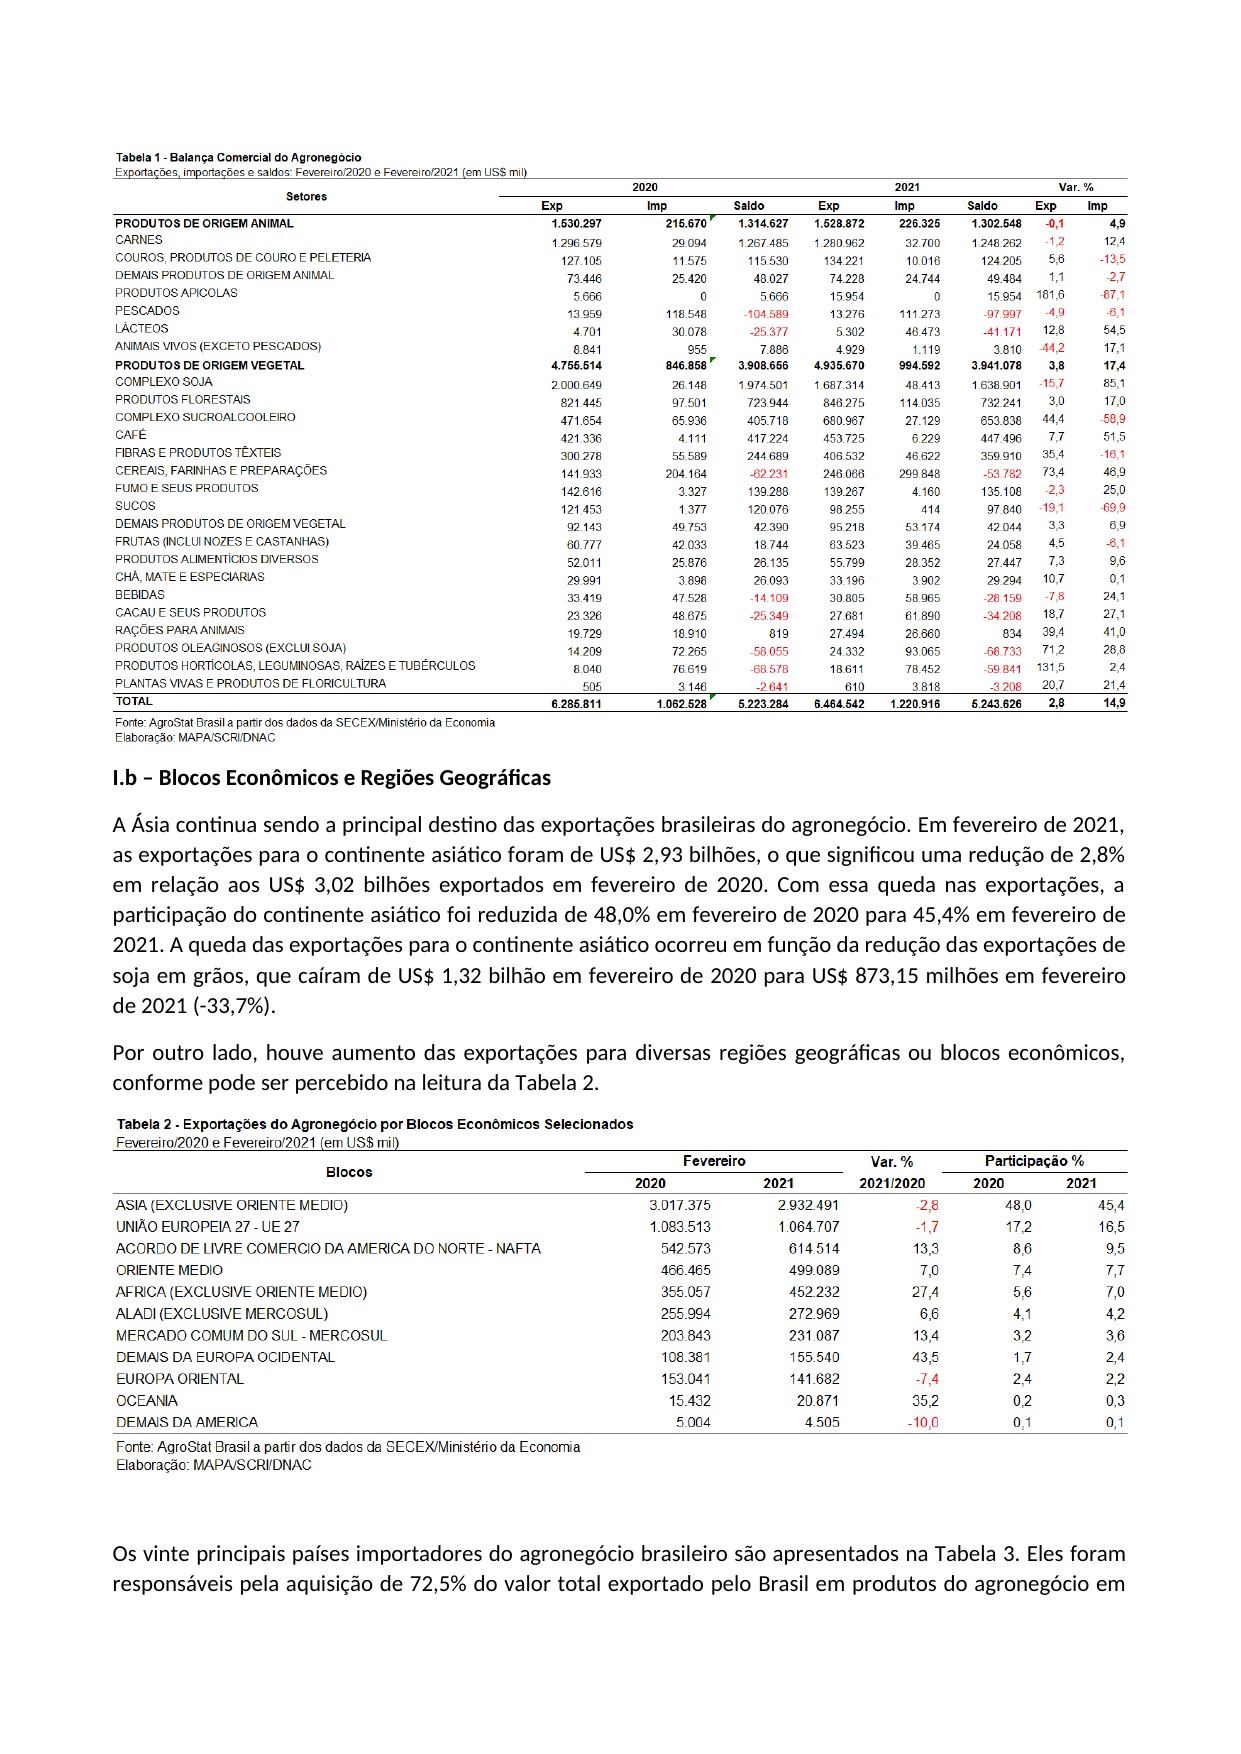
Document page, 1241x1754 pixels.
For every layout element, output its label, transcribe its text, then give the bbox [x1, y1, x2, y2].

text Por outro lado, houve aumento das exportações para diversas regiões geográficas ou blocos econômicos, conforme pode ser percebido na leitura da Tabela 2. [112, 1038, 1128, 1096]
picture [112, 150, 1128, 744]
text I.b – Blocos Econômicos e Regiões Geográficas [112, 763, 1128, 791]
text A Ásia continua sendo a principal destino das exportações brasileiras do agronegócio. Em fevereiro de 2021, as exportações para o continente asiático foram de US$ 2,93 bilhões, o que significou uma redução de 2,8% em relação aos US$ 3,02 bilhões exportados em fevereiro de 2020. Com essa queda nas exportações, a participação do continente asiático foi reduzida de 48,0% em fevereiro de 2020 para 45,4% em fevereiro de 2021. A queda das exportações para o continente asiático ocorreu em função da redução das exportações de soja em grãos, que caíram de US$ 1,32 bilhão em fevereiro de 2020 para US$ 873,15 milhões em fevereiro de 2021 (-33,7%). [112, 810, 1128, 1019]
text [112, 1539, 1128, 1597]
picture [112, 1115, 1128, 1473]
